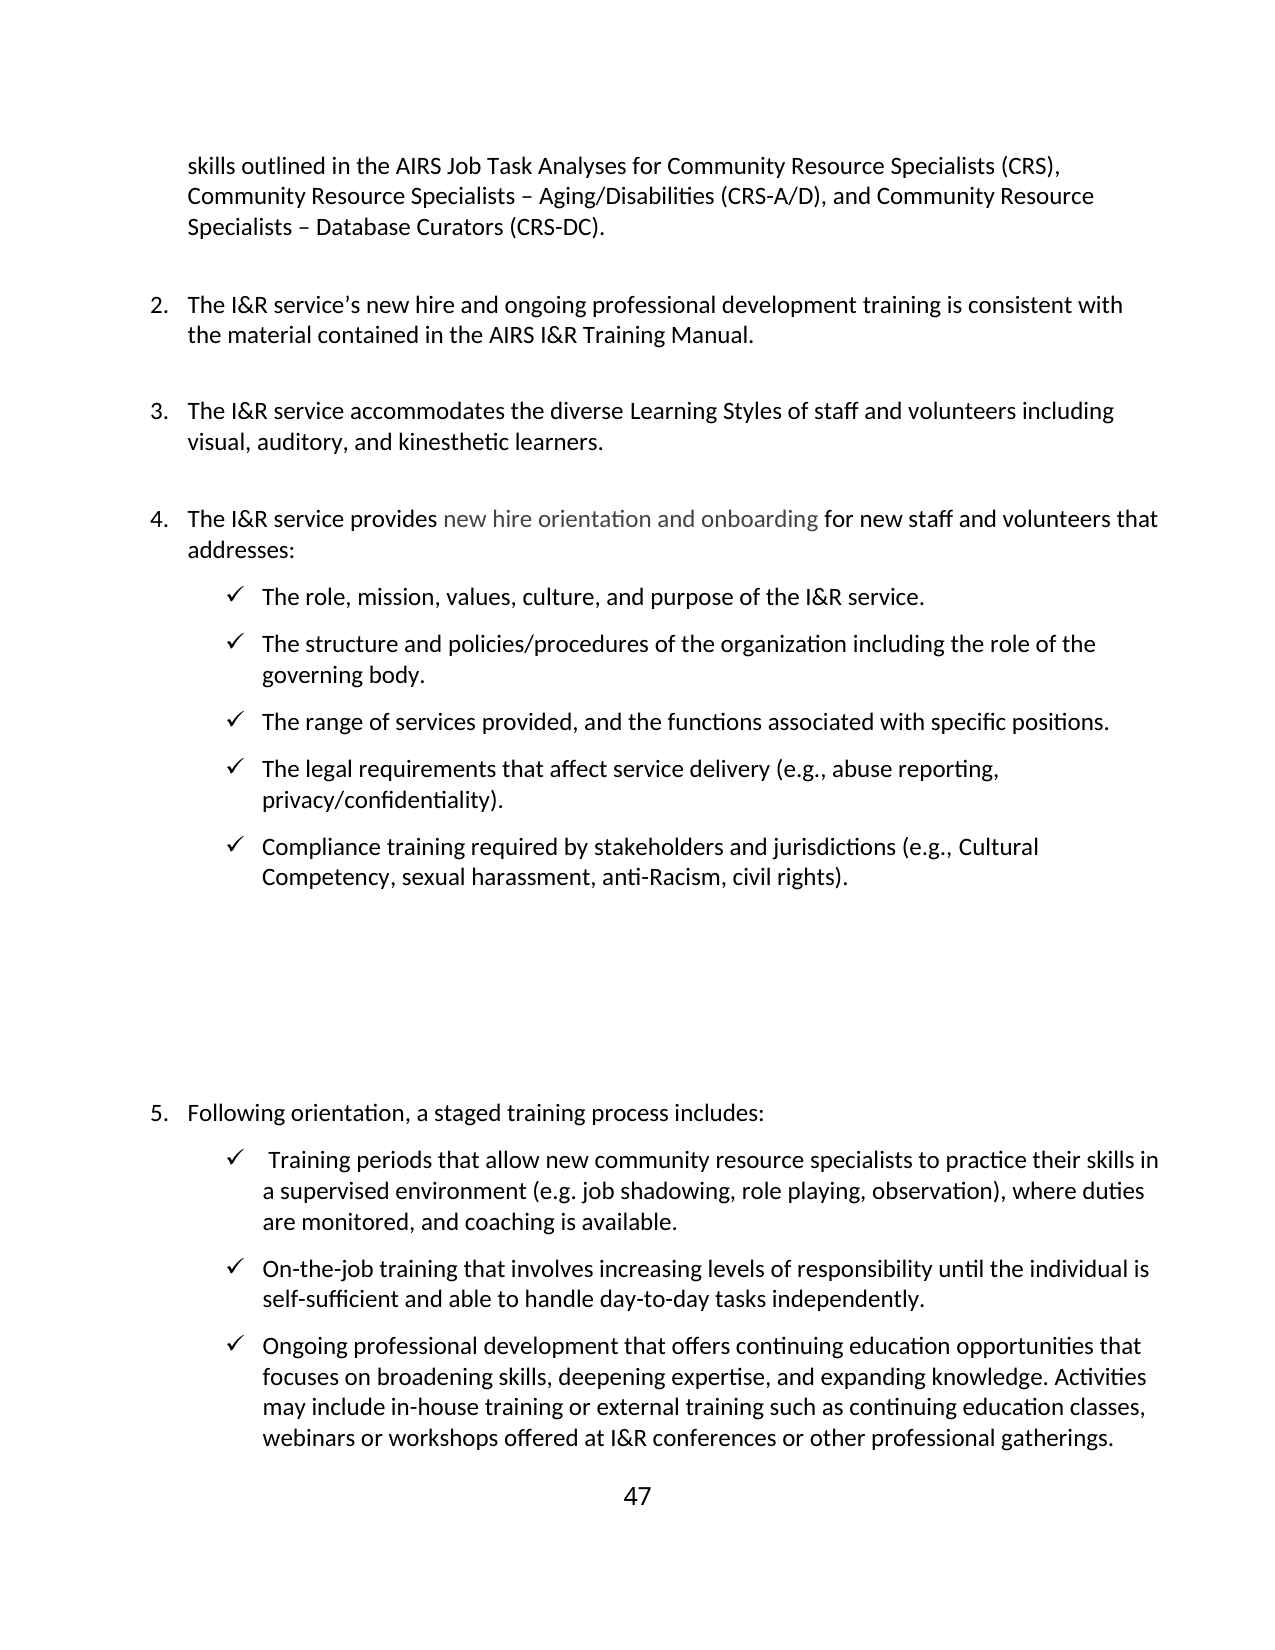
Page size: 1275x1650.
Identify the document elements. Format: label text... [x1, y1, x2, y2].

list Compliance training required by stakeholders and jurisdictions (e.g., cultural competency, sexual harassment, anti-racism, civil rights). [225, 831, 1162, 892]
list The I&R service accommodates the diverse learning styles of staff and volunteers including visual, auditory, and kinesthetic learners. [150, 395, 1162, 456]
list Following orientation, a staged training process includes: [150, 1097, 1162, 1128]
list The range of services provided, and the functions associated with specific positions. [225, 706, 1162, 737]
list The legal requirements that affect service delivery (e.g., abuse reporting, privacy/confidentiality). [225, 753, 1162, 814]
list The I&R service provides new hire orientation and onboarding for new staff and volunteers that addresses: [150, 503, 1162, 564]
list Ongoing professional development that offers continuing education opportunities that focuses on broadening skills, deepening expertise, and expanding knowledge. Activities may include in-house training or external training such as continuing education classes, webinars or workshops offered at I&R conferences or other professional gatherings. [225, 1331, 1162, 1453]
list The structure and policies/procedures of the organization including the role of the governing body. [225, 628, 1162, 689]
list The I&R service’s new hire and ongoing professional development training is consistent with the material contained in the AIRS I&R Training Manual. [150, 289, 1162, 378]
list Training periods that allow new community resource specialists to practice their skills in a supervised environment (e.g. job shadowing, role playing, observation), where duties are monitored, and coaching is available. [225, 1144, 1162, 1236]
list On-the-job training that involves increasing levels of responsibility until the individual is self-sufficient and able to handle day-to-day tasks independently. [225, 1253, 1162, 1314]
list The role, mission, values, culture, and purpose of the I&R service. [225, 581, 1162, 612]
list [150, 150, 1162, 242]
